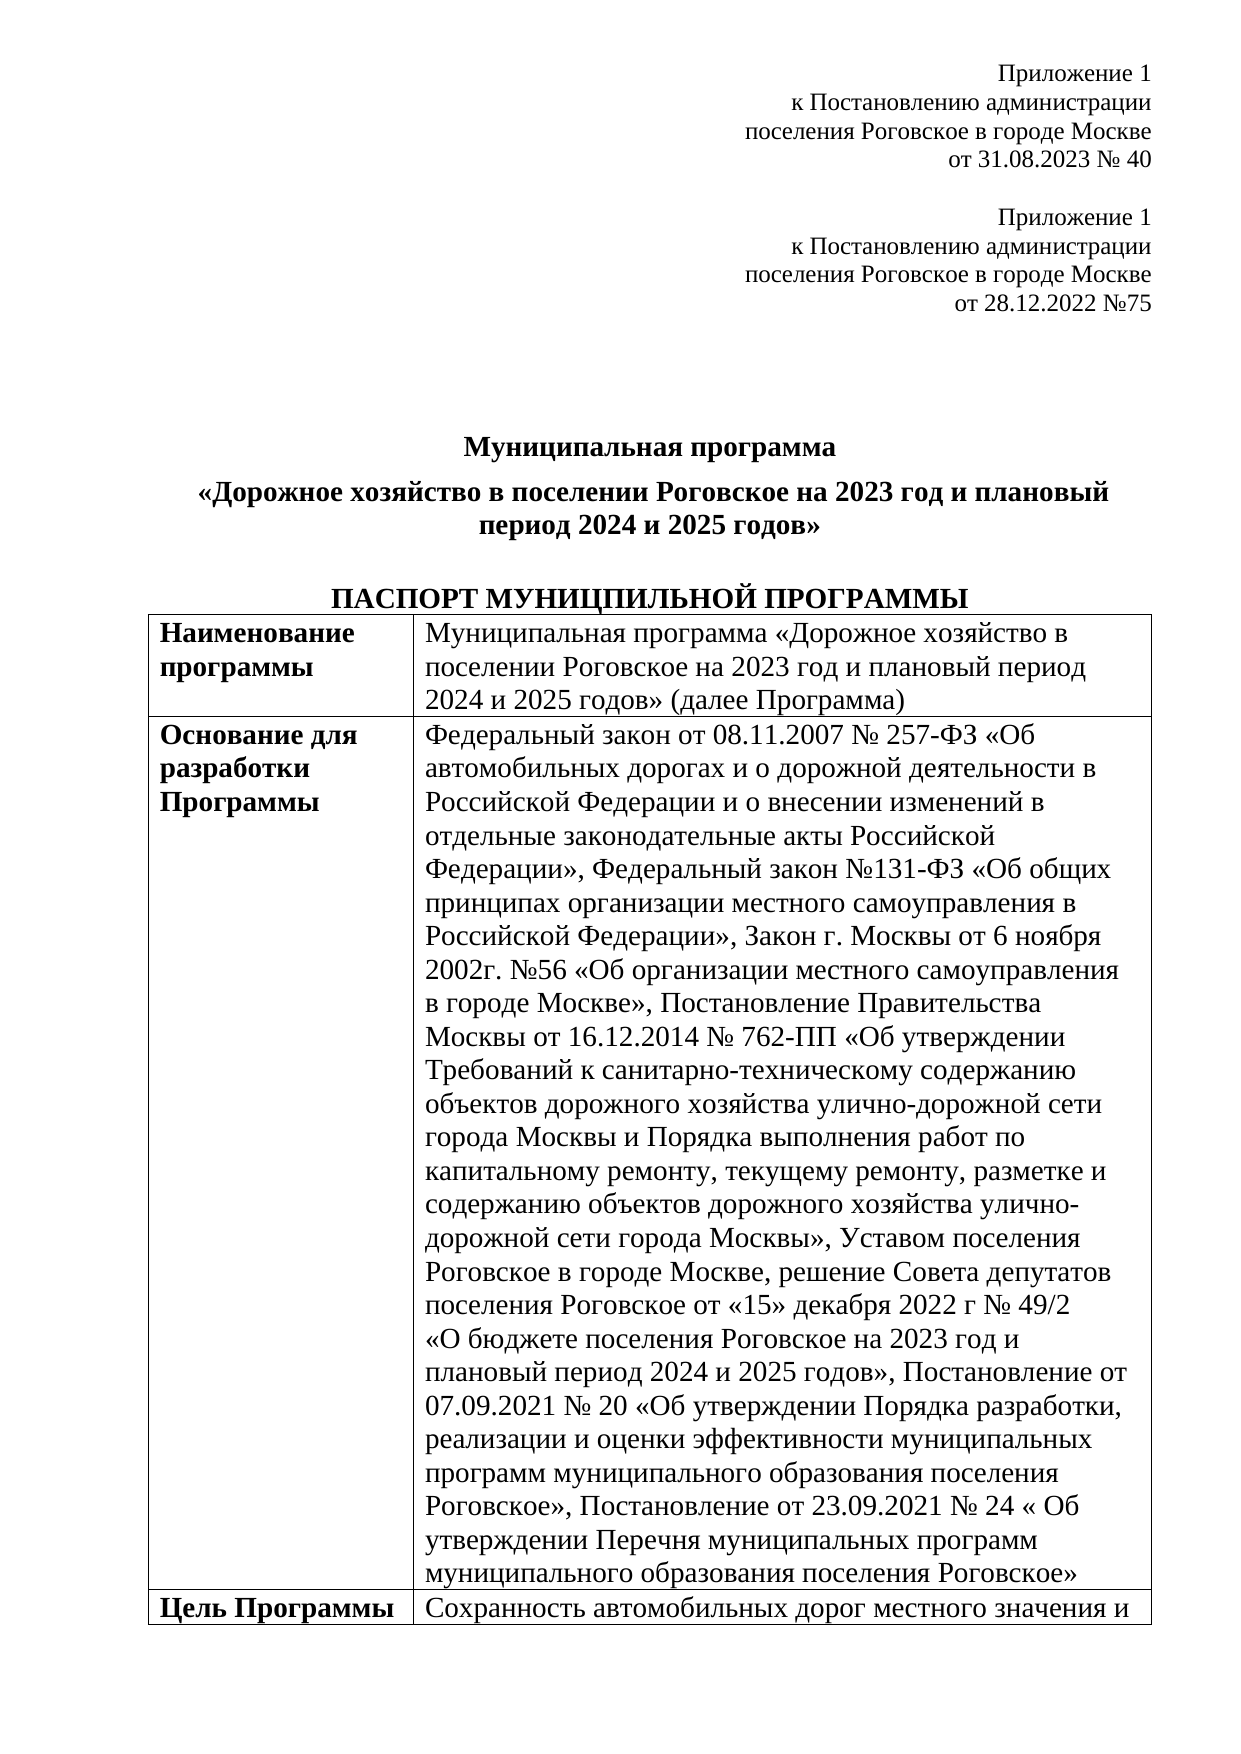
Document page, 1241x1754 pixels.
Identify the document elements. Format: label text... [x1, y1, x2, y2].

text Приложение 1 [148, 202, 1152, 231]
subtitle «Дорожное хозяйство в поселении Роговское на 2023 год и плановый период 2024 и 2025 годов» [148, 474, 1152, 569]
subtitle Муниципальная программа [148, 429, 1152, 462]
table_cell Федеральный закон от 08.11.2007 № 257-ФЗ «Об автомобильных дорогах и о дорожной деятельности в Российской Федерации и о внесении изменений в отдельные законодательные акты Российской Федерации», Федеральный закон №131-ФЗ «Об общих принципах организации местного самоуправления в Российской Федерации», Закон г. Москвы от 6 ноября 2002г. №56 «Об организации местного самоуправления в городе Москве», Постановление Правительства Москвы от 16.12.2014 № 762-ПП «Об утверждении Требований к санитарно-техническому содержанию объектов дорожного хозяйства улично-дорожной сети города Москвы и Порядка выполнения работ по капитальному ремонту, текущему ремонту, разметке и содержанию объектов дорожного хозяйства улично-дорожной сети города Москвы», Уставом поселения Роговское в городе Москве, решение Совета депутатов поселения Роговское от «15» декабря 2022 г № 49/2 «О бюджете поселения Роговское на 2023 год и плановый период 2024 и 2025 годов», Постановление от 07.09.2021 № 20 «Об утверждении Порядка разработки, реализации и оценки эффективности муниципальных программ муниципального образования поселения Роговское», Постановление от 23.09.2021 № 24 « Об утверждении Перечня муниципальных программ муниципального образования поселения Роговское» [414, 717, 1151, 1589]
text от 31.08.2023 № 40 [148, 144, 1152, 173]
table_header Наименование программы [149, 615, 413, 716]
text ПАСПОРТ МУНИЦПИЛЬНОЙ ПРОГРАММЫ [148, 581, 1152, 614]
text от 28.12.2022 №75 [148, 288, 1152, 317]
text поселения Роговское в городе Москве [148, 116, 1152, 144]
table_cell Основание для разработки Программы [149, 717, 413, 1589]
table_cell Цель Программы [149, 1590, 413, 1624]
text к Постановлению администрации [148, 231, 1152, 259]
text к Постановлению администрации [148, 87, 1152, 116]
text Приложение 1 [148, 58, 1152, 87]
table_header Муниципальная программа «Дорожное хозяйство в поселении Роговское на 2023 год и плановый период 2024 и 2025 годов» (далее Программа) [414, 615, 1151, 716]
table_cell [414, 1590, 1151, 1624]
text поселения Роговское в городе Москве [148, 259, 1152, 288]
